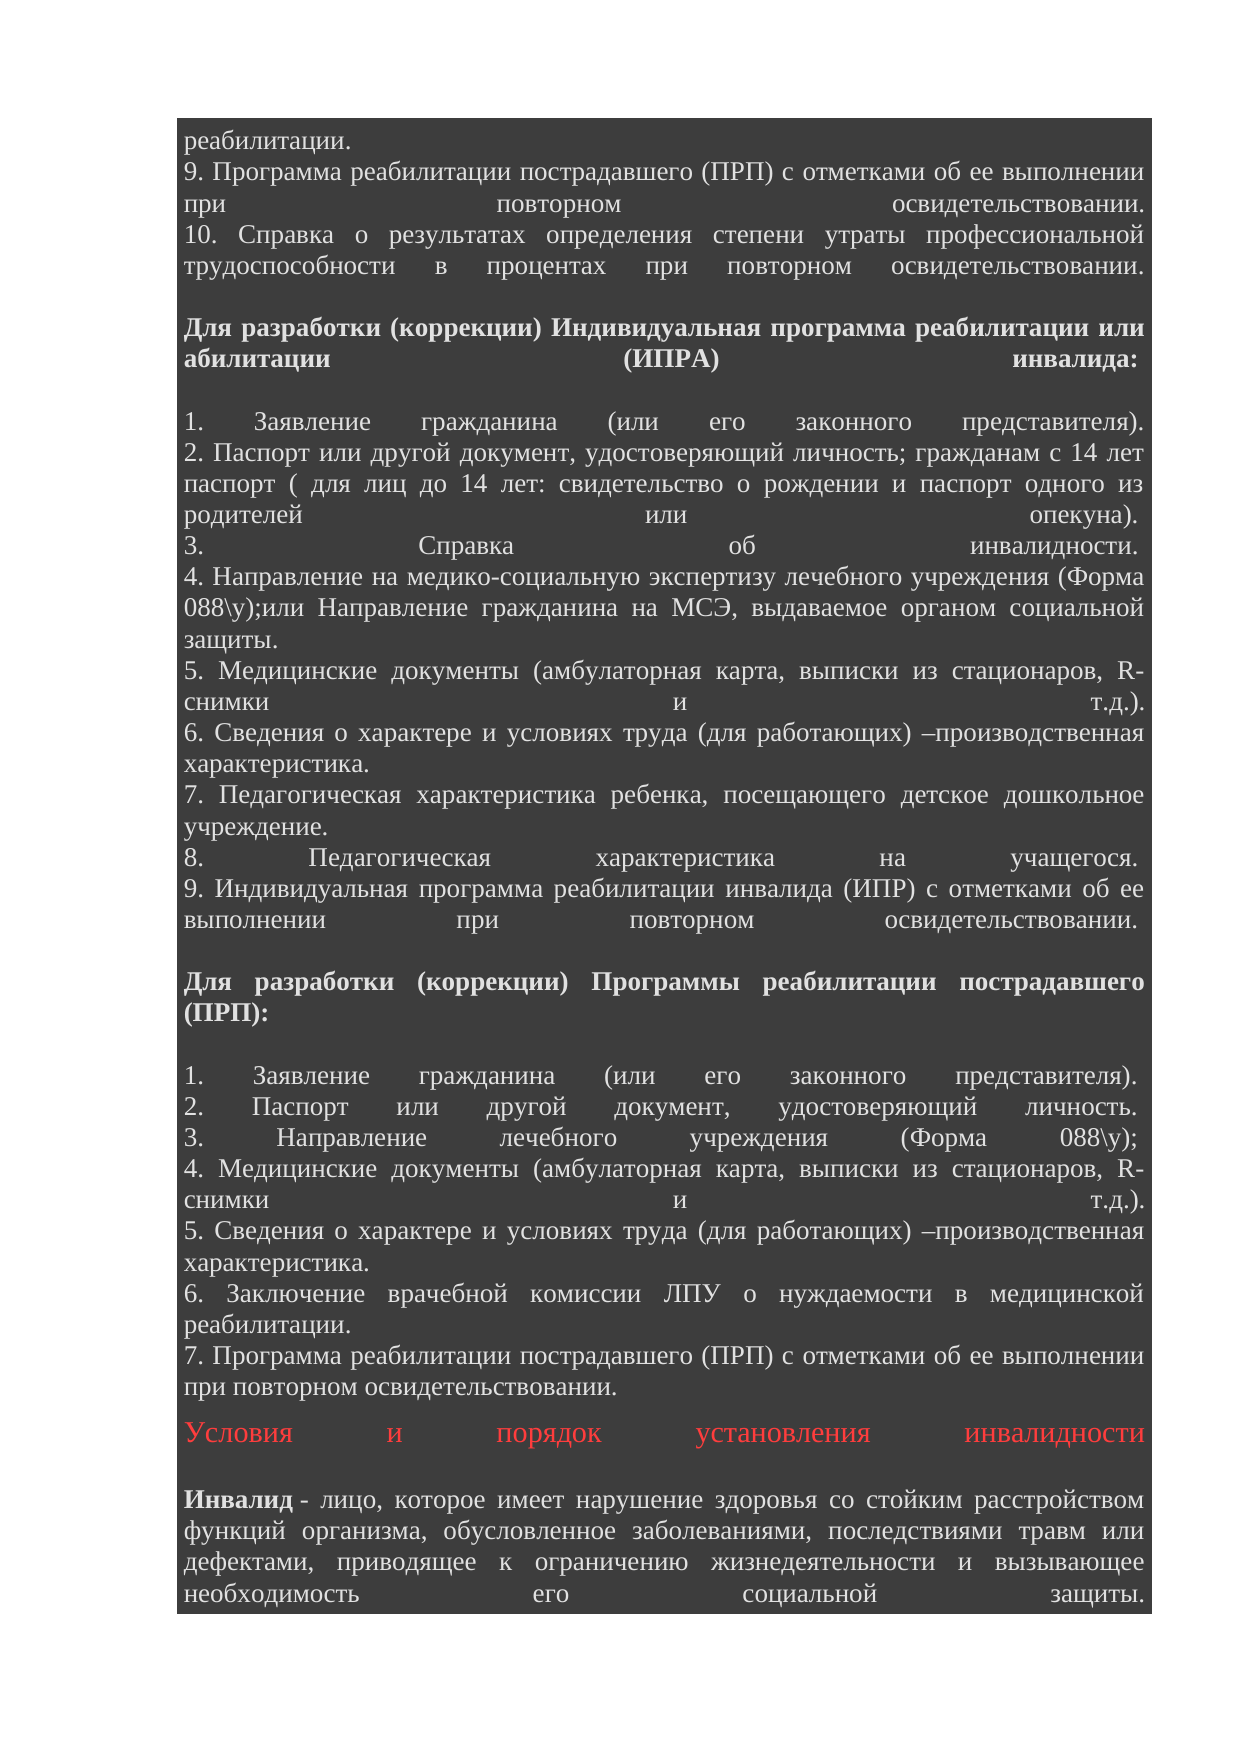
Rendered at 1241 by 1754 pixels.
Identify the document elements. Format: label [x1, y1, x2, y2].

table_cell [177, 118, 1152, 1408]
table_cell [177, 1408, 1152, 1614]
